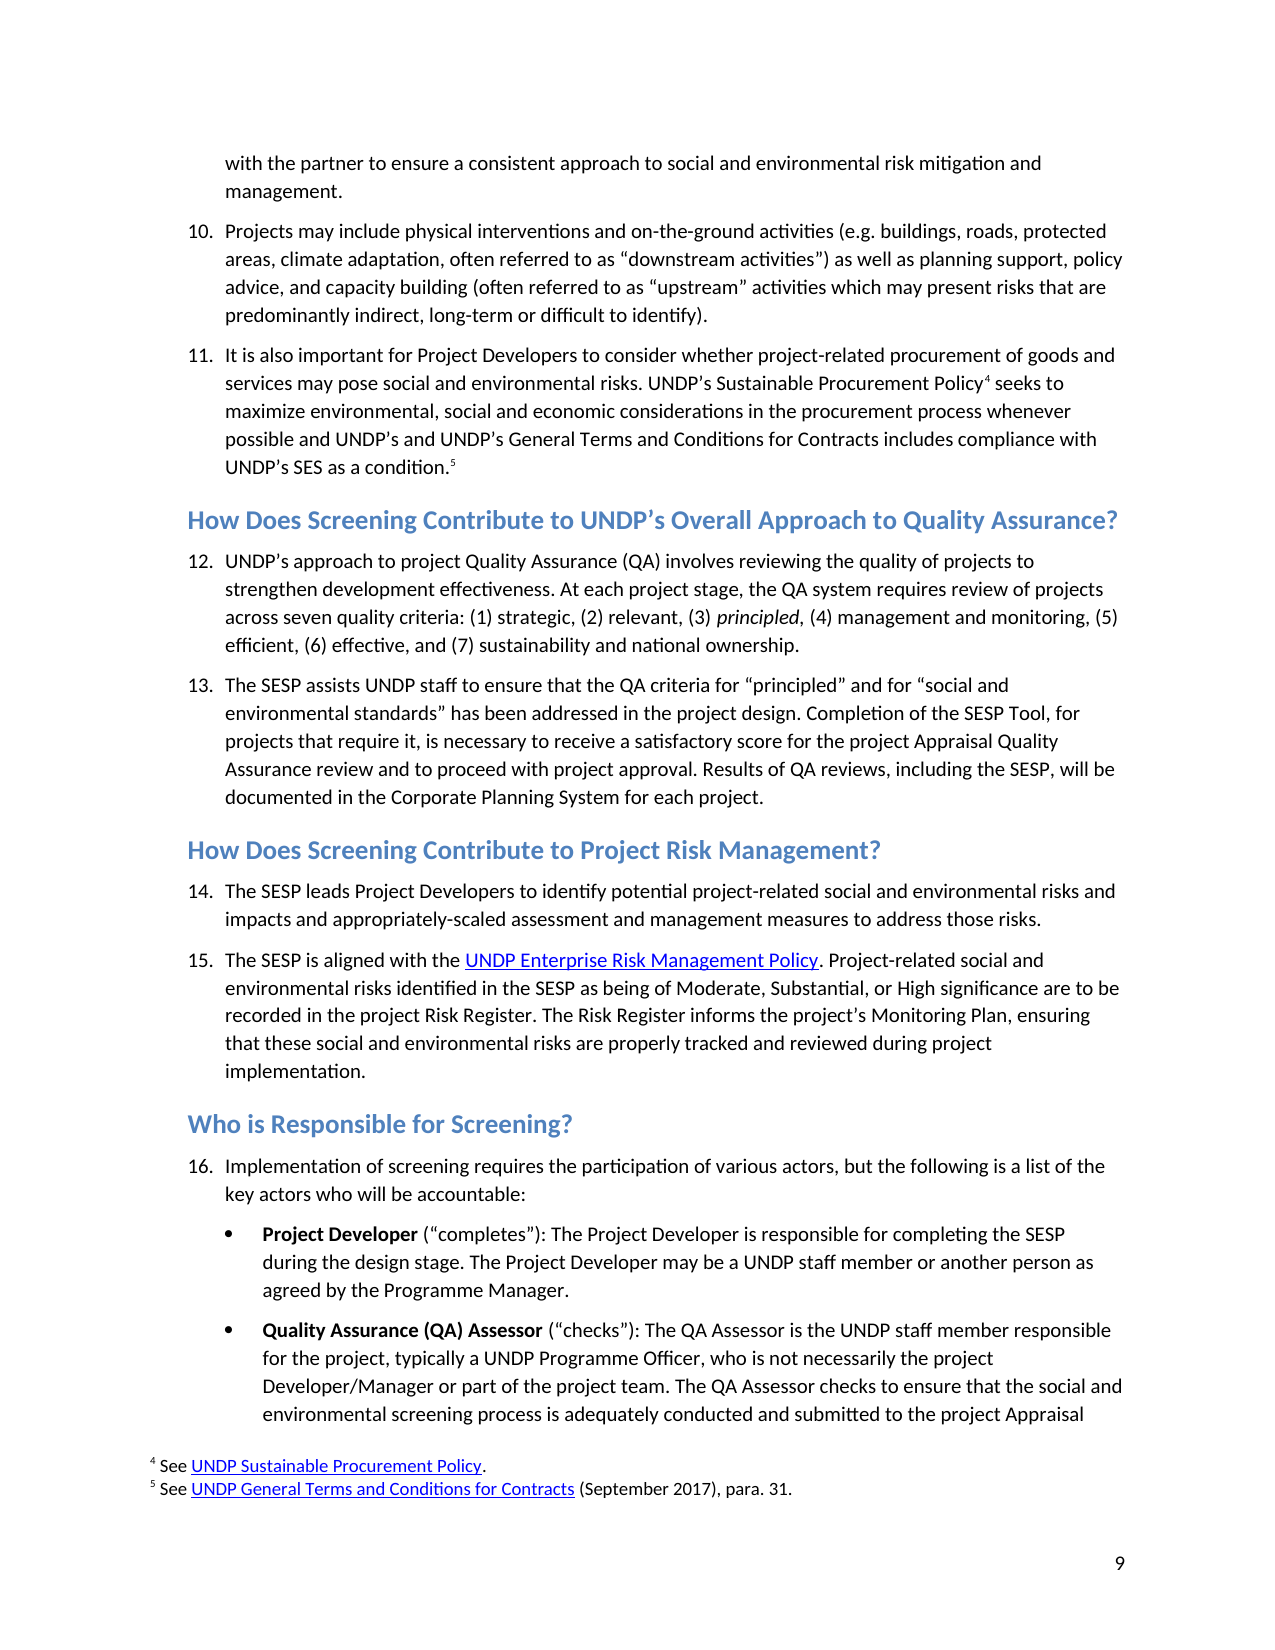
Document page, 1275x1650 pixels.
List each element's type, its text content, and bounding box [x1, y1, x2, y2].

text The SESP leads Project Developers to identify potential project-related social and environmental risks and impacts and appropriately-scaled assessment and management measures to address those risks. [187, 878, 1125, 932]
text UNDP’s approach to project Quality Assurance (QA) involves reviewing the quality of projects to strengthen development effectiveness. At each project stage, the QA system requires review of projects across seven quality criteria: (1) strategic, (2) relevant, (3) principled, (4) management and monitoring, (5) efficient, (6) effective, and (7) sustainability and national ownership. [187, 548, 1125, 658]
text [187, 150, 1125, 203]
subtitle How Does Screening Contribute to Project Risk Management? [187, 833, 1125, 866]
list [225, 1317, 1125, 1427]
text The SESP assists UNDP staff to ensure that the QA criteria for “principled” and for “social and environmental standards” has been addressed in the project design. Completion of the SESP Tool, for projects that require it, is necessary to receive a satisfactory score for the project Appraisal Quality Assurance review and to proceed with project approval. Results of QA reviews, including the SESP, will be documented in the Corporate Planning System for each project. [187, 673, 1125, 810]
text Implementation of screening requires the participation of various actors, but the following is a list of the key actors who will be accountable: [187, 1153, 1125, 1206]
list Project Developer (“completes”): The Project Developer is responsible for completing the SESP during the design stage. The Project Developer may be a UNDP staff member or another person as agreed by the Programme Manager. [225, 1221, 1125, 1302]
subtitle Who is Responsible for Screening? [187, 1107, 1125, 1140]
text The SESP is aligned with the UNDP Enterprise Risk Management Policy. Project-related social and environmental risks identified in the SESP as being of Moderate, Substantial, or High significance are to be recorded in the project Risk Register. The Risk Register informs the project’s Monitoring Plan, ensuring that these social and environmental risks are properly tracked and reviewed during project implementation. [187, 947, 1125, 1084]
text Projects may include physical interventions and on-the-ground activities (e.g. buildings, roads, protected areas, climate adaptation, often referred to as “downstream activities”) as well as planning support, policy advice, and capacity building (often referred to as “upstream” activities which may present risks that are predominantly indirect, long-term or difficult to identify). [187, 218, 1125, 327]
text It is also important for Project Developers to consider whether project-related procurement of goods and services may pose social and environmental risks. UNDP’s Sustainable Procurement Policy seeks to maximize environmental, social and economic considerations in the procurement process whenever possible and UNDP’s and UNDP’s General Terms and Conditions for Contracts includes compliance with UNDP’s SES as a condition. [187, 342, 1125, 479]
subtitle How Does Screening Contribute to UNDP’s Overall Approach to Quality Assurance? [187, 503, 1125, 536]
